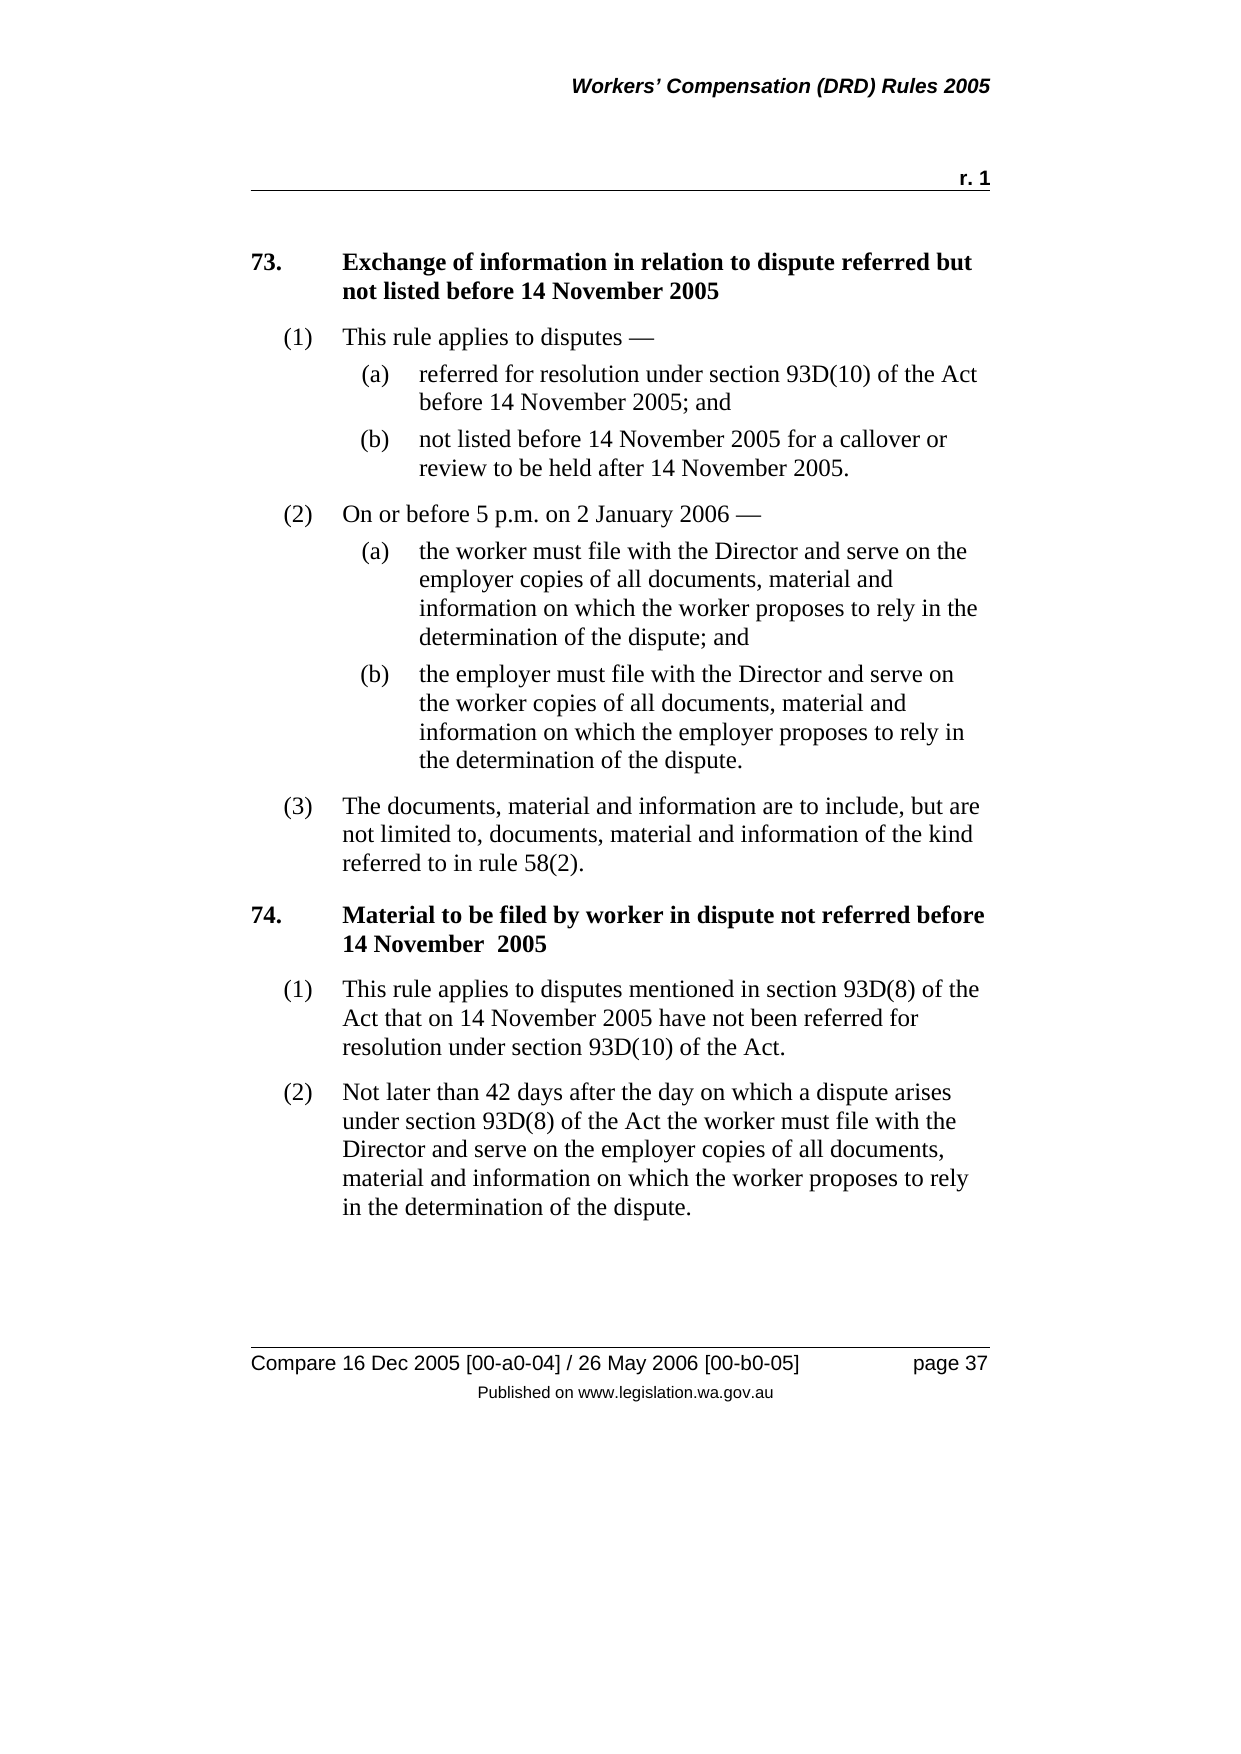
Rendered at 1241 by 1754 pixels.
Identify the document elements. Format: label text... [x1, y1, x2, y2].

text (1) This rule applies to disputes — [251, 322, 990, 350]
subtitle 74. Material to be filed by worker in dispute not referred before 14 November 2005 [251, 900, 990, 957]
text (a) the worker must file with the Director and serve on the employer copies of all documents, material and information on which the worker proposes to rely in the determination of the dispute; and [251, 536, 990, 651]
text (3) The documents, material and information are to include, but are not limited to, documents, material and information of the kind referred to in rule 58(2). [251, 791, 990, 877]
text (2) Not later than 42 days after the day on which a dispute arises under section 93D(8) of the Act the worker must file with the Director and serve on the employer copies of all documents, material and information on which the worker proposes to rely in the determination of the dispute. [251, 1077, 990, 1221]
text (a) referred for resolution under section 93D(10) of the Act before 14 November 2005; and [251, 359, 990, 416]
text (b) the employer must file with the Director and serve on the worker copies of all documents, material and information on which the employer proposes to rely in the determination of the dispute. [251, 659, 990, 774]
subtitle 73. Exchange of information in relation to dispute referred but not listed before 14 November 2005 [251, 247, 990, 305]
text (1) This rule applies to disputes mentioned in section 93D(8) of the Act that on 14 November 2005 have not been referred for resolution under section 93D(10) of the Act. [251, 974, 990, 1060]
text (b) not listed before 14 November 2005 for a callover or review to be held after 14 November 2005. [251, 424, 990, 482]
text (2) On or before 5 p.m. on 2 January 2006 — [251, 499, 990, 527]
